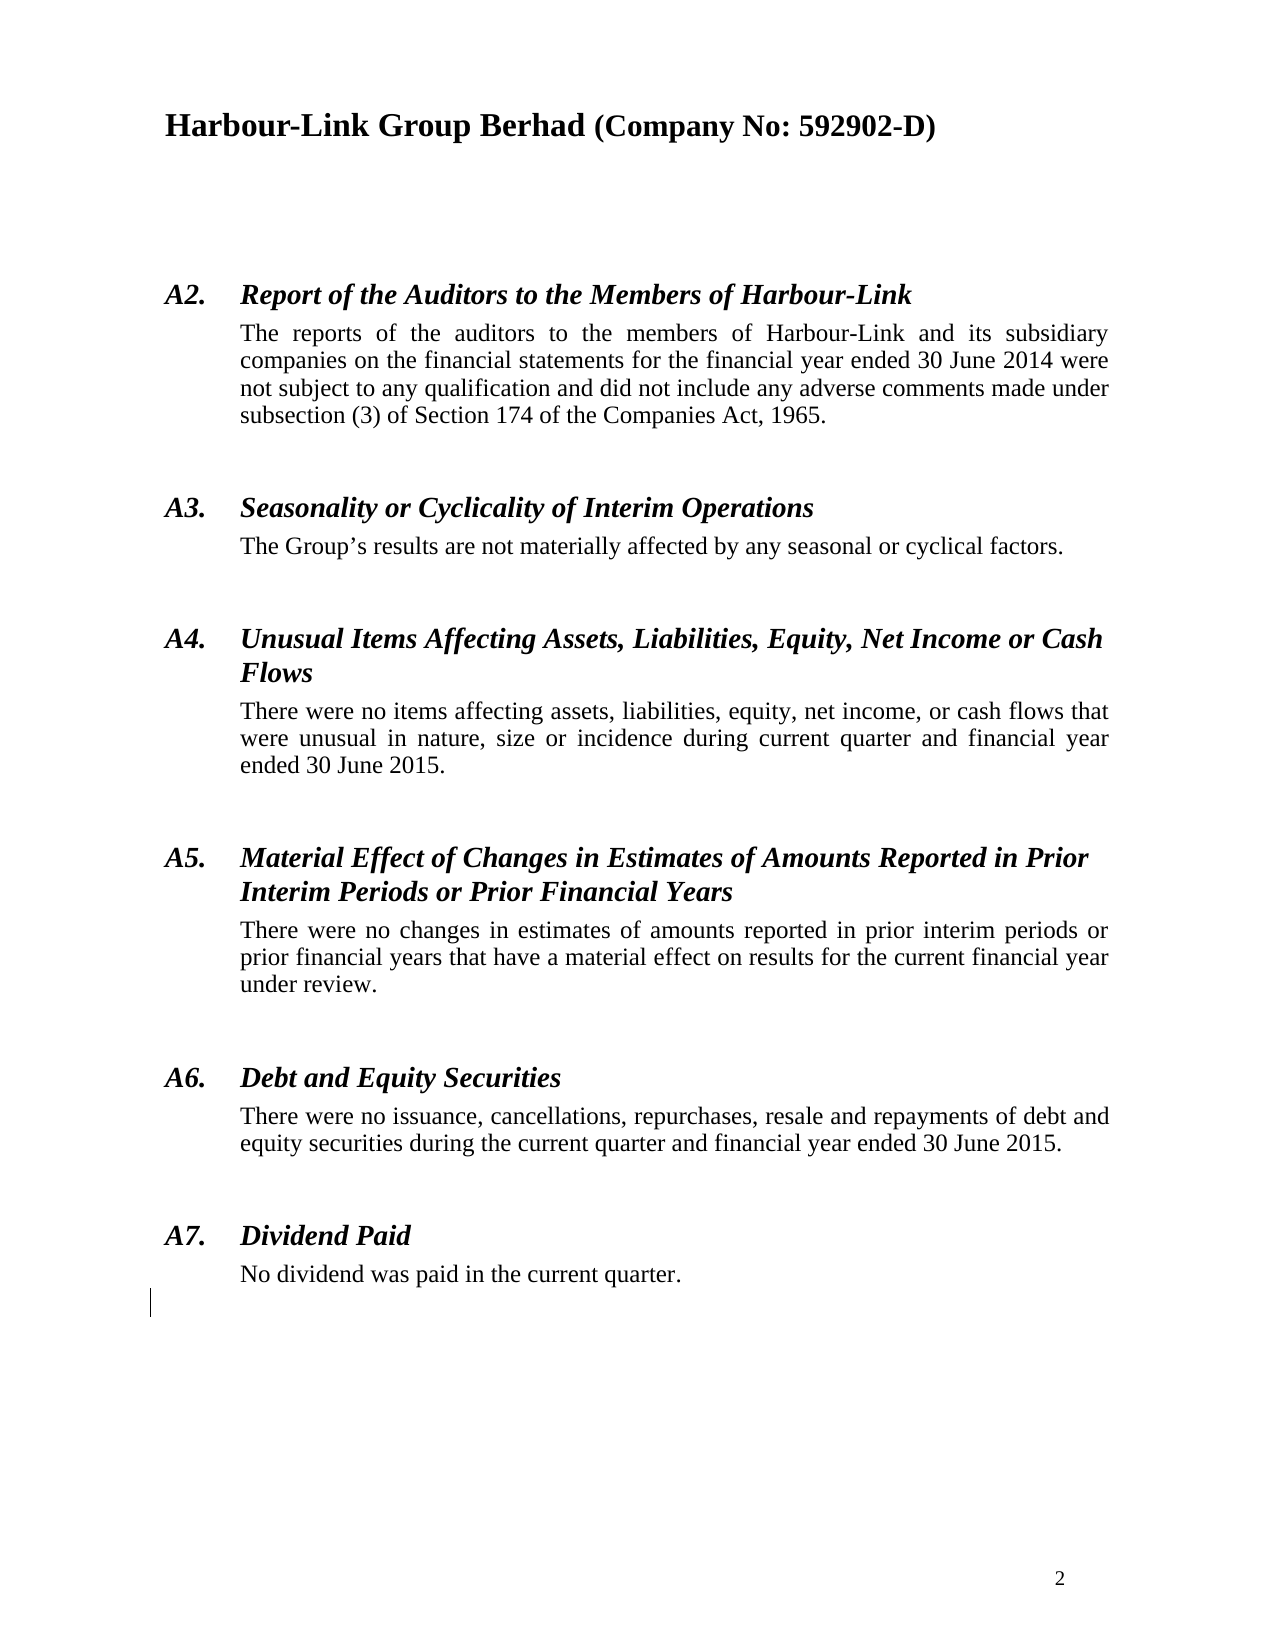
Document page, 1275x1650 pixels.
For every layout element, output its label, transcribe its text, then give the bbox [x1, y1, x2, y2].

text The reports of the auditors to the members of Harbour-Link and its subsidiary companies on the financial statements for the financial year ended 30 June 2014 were not subject to any qualification and did not include any adverse comments made under subsection (3) of Section 174 of the Companies Act, 1965. [240, 320, 1110, 428]
text No dividend was paid in the current quarter. [240, 1261, 1110, 1288]
text There were no items affecting assets, liabilities, equity, net income, or cash flows that were unusual in nature, size or incidence during current quarter and financial year ended 30 June 2015. [240, 698, 1110, 779]
subtitle A3. Seasonality or Cyclicality of Interim Operations [165, 490, 1110, 523]
subtitle A7. Dividend Paid [165, 1218, 1110, 1252]
subtitle A4. Unusual Items Affecting Assets, Liabilities, Equity, Net Income or Cash Flows [165, 621, 1110, 688]
text There were no changes in estimates of amounts reported in prior interim periods or prior financial years that have a material effect on results for the current financial year under review. [240, 917, 1110, 998]
subtitle A5. Material Effect of Changes in Estimates of Amounts Reported in Prior Interim Periods or Prior Financial Years [165, 841, 1110, 908]
text The Group’s results are not materially affected by any seasonal or cyclical factors. [240, 533, 1110, 560]
subtitle A6. Debt and Equity Securities [165, 1060, 1110, 1093]
subtitle A2. Report of the Auditors to the Members of Harbour-Link [165, 277, 1110, 311]
text There were no issuance, cancellations, repurchases, resale and repayments of debt and equity securities during the current quarter and financial year ended 30 June 2015. [240, 1103, 1110, 1157]
